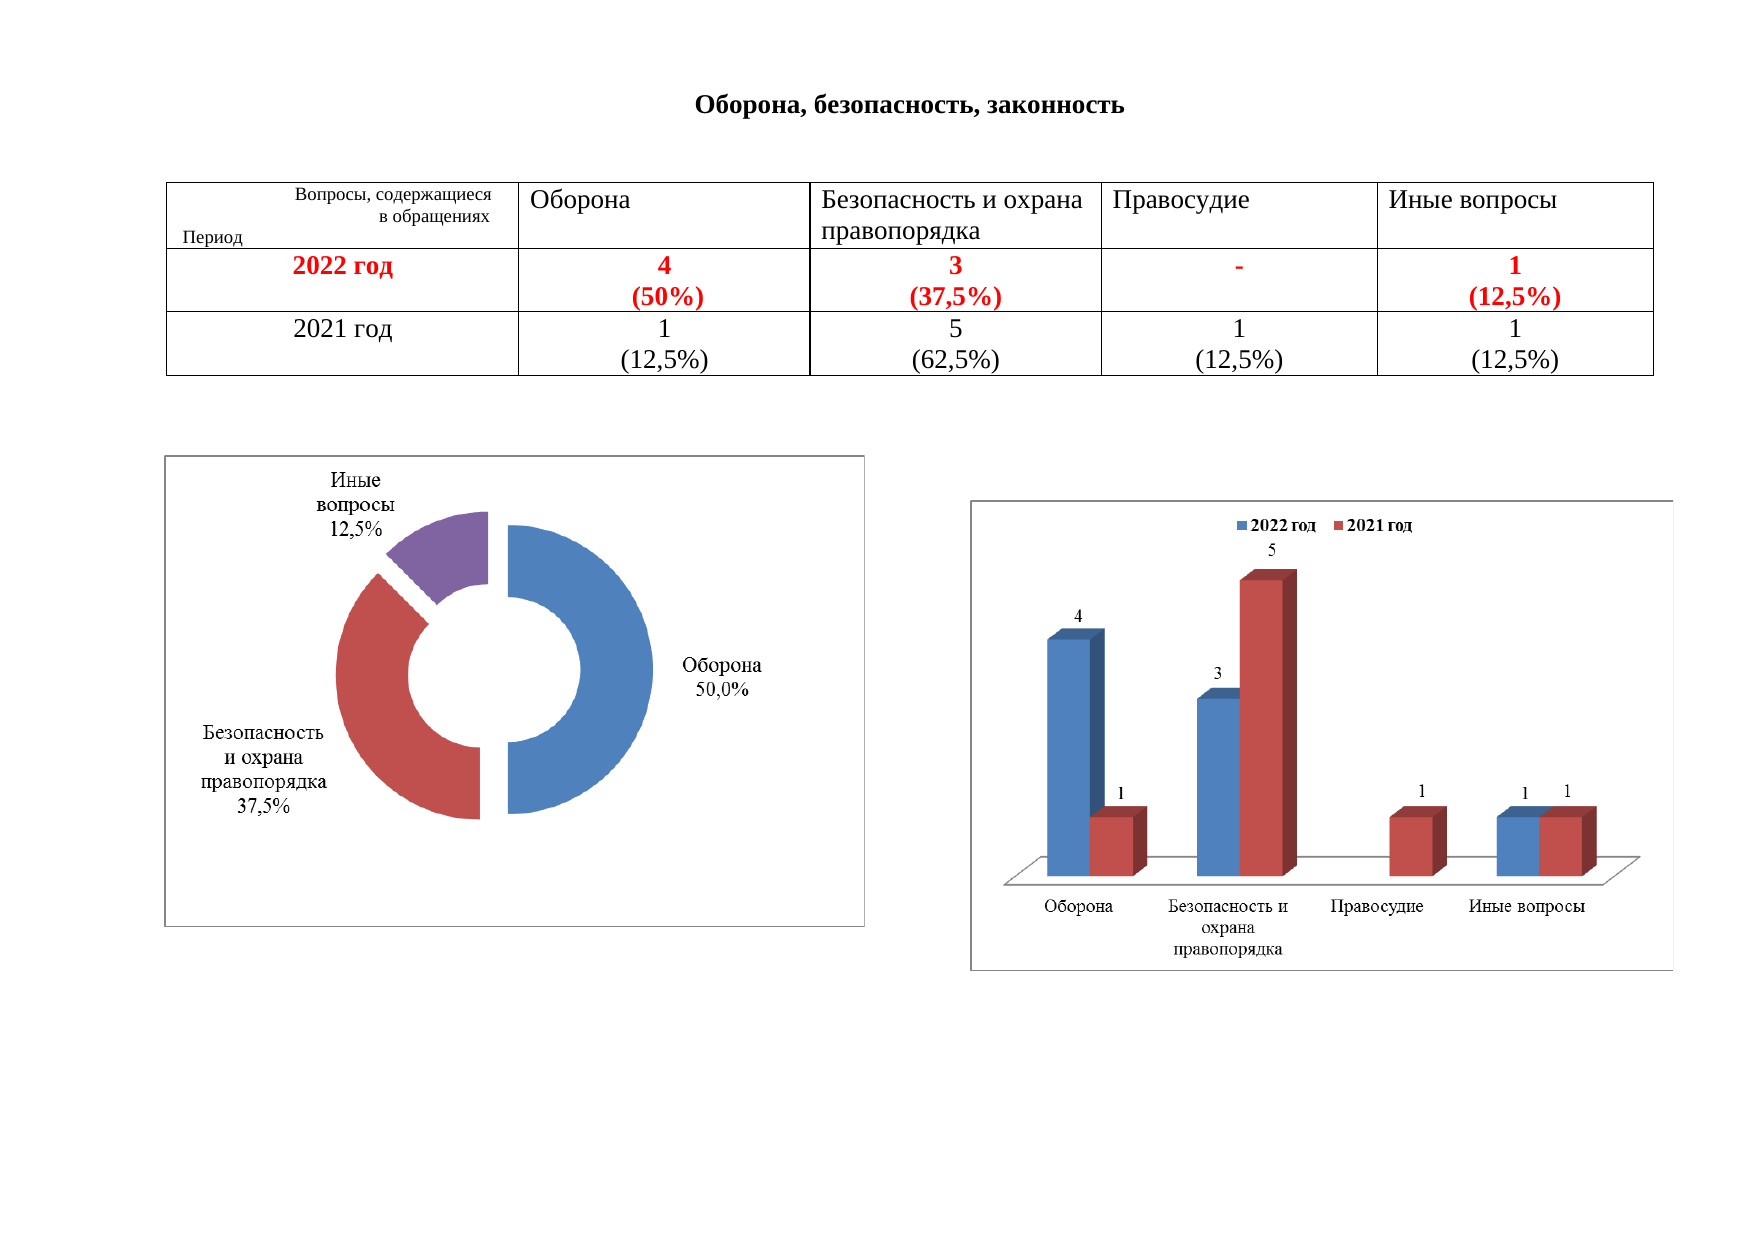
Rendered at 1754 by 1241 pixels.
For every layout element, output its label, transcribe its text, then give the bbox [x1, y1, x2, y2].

table_cell Оборона, безопасность, законность [107, 89, 1713, 151]
table_cell [107, 455, 930, 1153]
table_cell [930, 455, 1713, 1153]
table_cell [107, 151, 1713, 455]
picture [970, 500, 1674, 971]
picture [164, 455, 865, 927]
